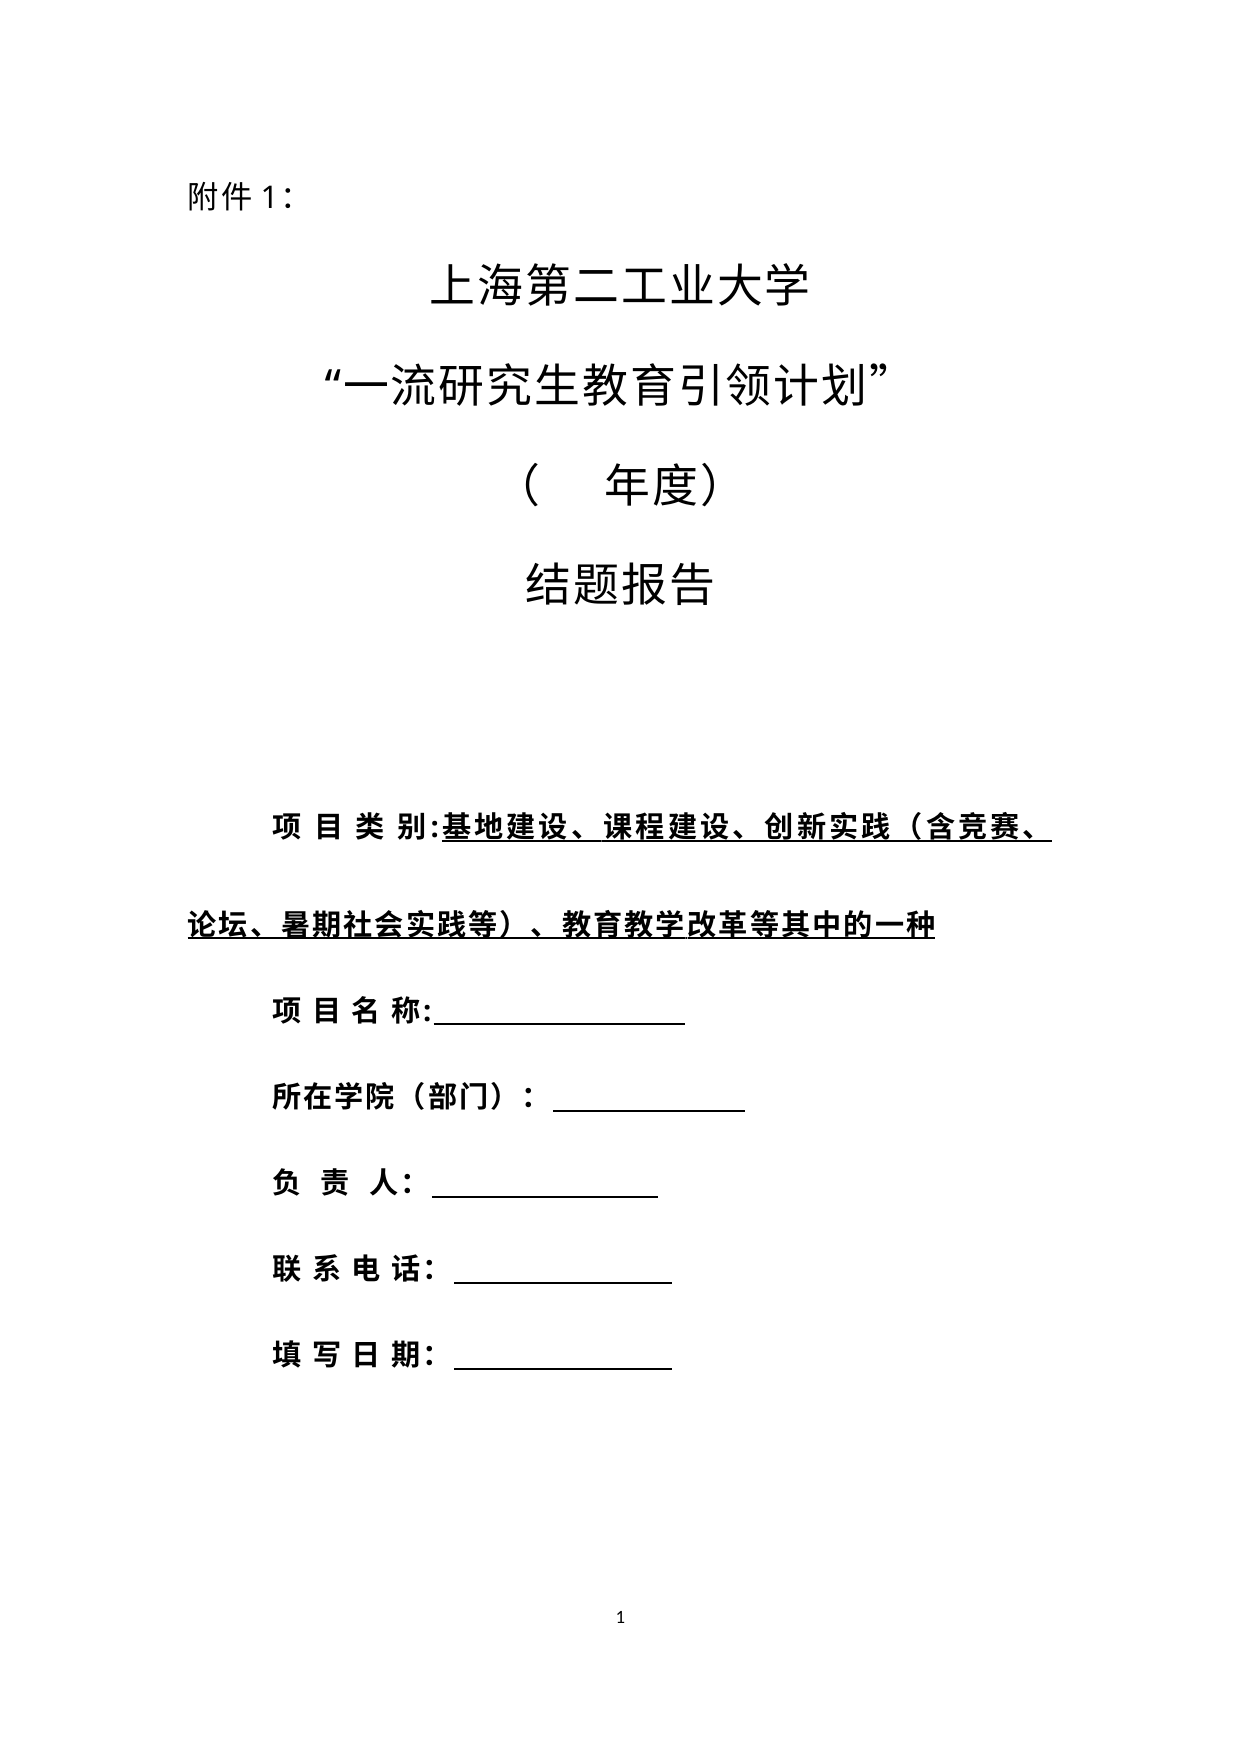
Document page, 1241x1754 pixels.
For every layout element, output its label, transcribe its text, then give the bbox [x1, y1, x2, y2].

text 结题报告 [187, 548, 1053, 615]
text “一流研究生教育引领计划” [187, 349, 1053, 416]
text 项 目 类 别:基地建设、课程建设、创新实践（含竞赛、论坛、暑期社会实践等）、教育教学改革等其中的一种 [187, 792, 1053, 955]
text 项 目 名 称: [187, 976, 1053, 1041]
text （ 年度） [187, 449, 1053, 515]
text 所在学院（部门）： [187, 1062, 1053, 1127]
text 上海第二工业大学 [187, 250, 1053, 316]
text 附件1： [187, 162, 1053, 227]
text 联 系 电 话： [187, 1234, 1053, 1299]
text 负 责 人： [187, 1148, 1053, 1213]
text 填 写 日 期： [187, 1321, 1053, 1386]
